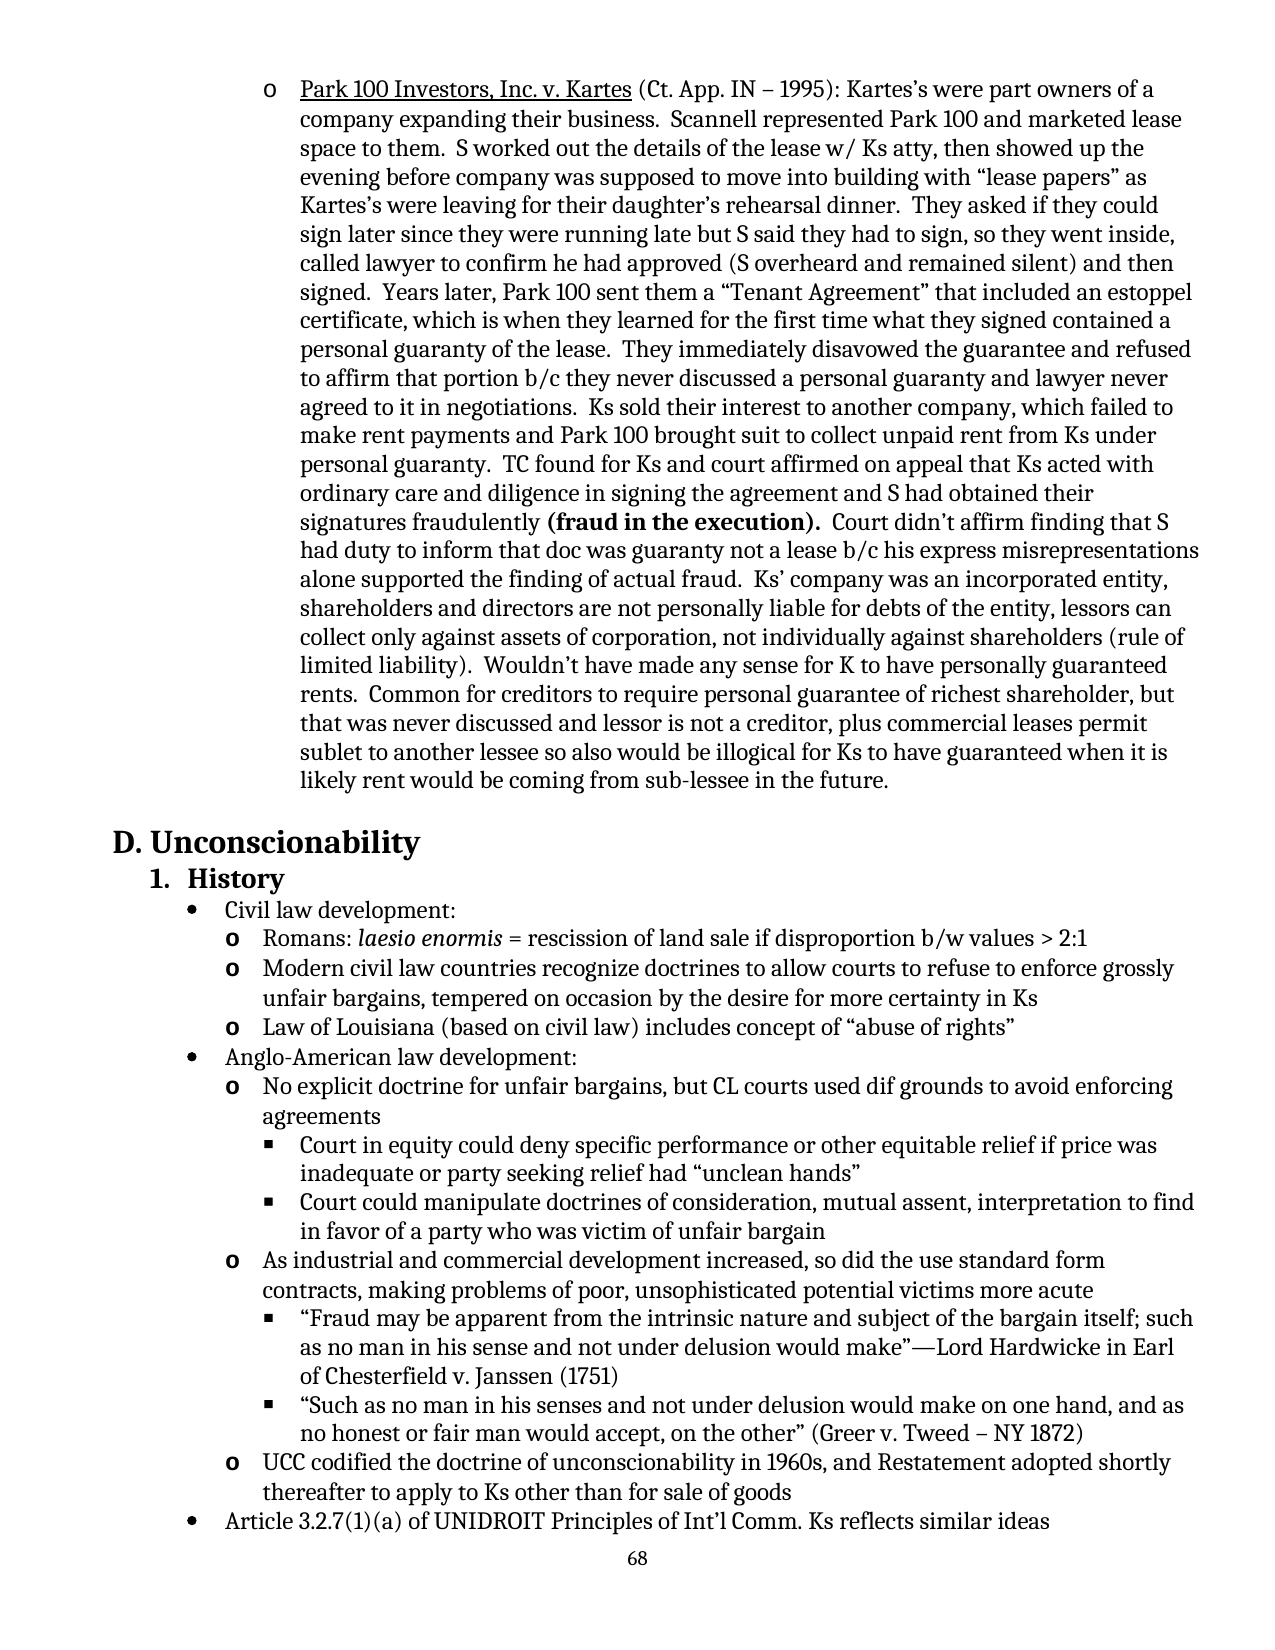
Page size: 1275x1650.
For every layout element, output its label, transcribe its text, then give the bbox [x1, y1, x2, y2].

list Article 3.2.7(1)(a) of UNIDROIT Principles of Int’l Comm. Ks reflects similar ideas [187, 1507, 1200, 1536]
list Court could manipulate doctrines of consideration, mutual assent, interpretation to find in favor of a party who was victim of unfair bargain [262, 1188, 1200, 1246]
list Court in equity could deny specific performance or other equitable relief if price was inadequate or party seeking relief had “unclean hands” [262, 1131, 1200, 1188]
list UCC codified the doctrine of unconscionability in 1960s, and Restatement adopted shortly thereafter to apply to Ks other than for sale of goods [225, 1448, 1200, 1507]
list Romans: laesio enormis = rescission of land sale if disproportion b/w values > 2:1 [225, 924, 1200, 954]
list “Such as no man in his senses and not under delusion would make on one hand, and as no honest or fair man would accept, on the other” (Greer v. Tweed – NY 1872) [262, 1391, 1200, 1448]
list Law of Louisiana (based on civil law) includes concept of “abuse of rights” [225, 1013, 1200, 1043]
list Civil law development: [187, 896, 1200, 924]
list Anglo-American law development: [187, 1043, 1200, 1072]
list History [150, 862, 1200, 896]
list Park 100 Investors, Inc. v. Kartes (Ct. App. IN – 1995): Kartes’s were part owners of a company expanding their business. Scannell represented Park 100 and marketed lease space to them. S worked out the details of the lease w/ Ks atty, then showed up the evening before company was supposed to move into building with “lease papers” as Kartes’s were leaving for their daughter’s rehearsal dinner. They asked if they could sign later since they were running late but S said they had to sign, so they went inside, called lawyer to confirm he had approved (S overheard and remained silent) and then signed. Years later, Park 100 sent them a “Tenant Agreement” that included an estoppel certificate, which is when they learned for the first time what they signed contained a personal guaranty of the lease. They immediately disavowed the guarantee and refused to affirm that portion b/c they never discussed a personal guaranty and lawyer never agreed to it in negotiations. Ks sold their interest to another company, which failed to make rent payments and Park 100 brought suit to collect unpaid rent from Ks under personal guaranty. TC found for Ks and court affirmed on appeal that Ks acted with ordinary care and diligence in signing the agreement and S had obtained their signatures fraudulently (fraud in the execution). Court didn’t affirm finding that S had duty to inform that doc was guaranty not a lease b/c his express misrepresentations alone supported the finding of actual fraud. Ks’ company was an incorporated entity, shareholders and directors are not personally liable for debts of the entity, lessors can collect only against assets of corporation, not individually against shareholders (rule of limited liability). Wouldn’t have made any sense for K to have personally guaranteed rents. Common for creditors to require personal guarantee of richest shareholder, but that was never discussed and lessor is not a creditor, plus commercial leases permit sublet to another lessee so also would be illogical for Ks to have guaranteed when it is likely rent would be coming from sub-lessee in the future. [262, 75, 1200, 795]
list Unconscionability [112, 824, 1200, 862]
list No explicit doctrine for unfair bargains, but CL courts used dif grounds to avoid enforcing agreements [225, 1072, 1200, 1131]
list “Fraud may be apparent from the intrinsic nature and subject of the bargain itself; such as no man in his sense and not under delusion would make”—Lord Hardwicke in Earl of Chesterfield v. Janssen (1751) [262, 1304, 1200, 1391]
list As industrial and commercial development increased, so did the use standard form contracts, making problems of poor, unsophisticated potential victims more acute [225, 1246, 1200, 1304]
list Modern civil law countries recognize doctrines to allow courts to refuse to enforce grossly unfair bargains, tempered on occasion by the desire for more certainty in Ks [225, 954, 1200, 1013]
